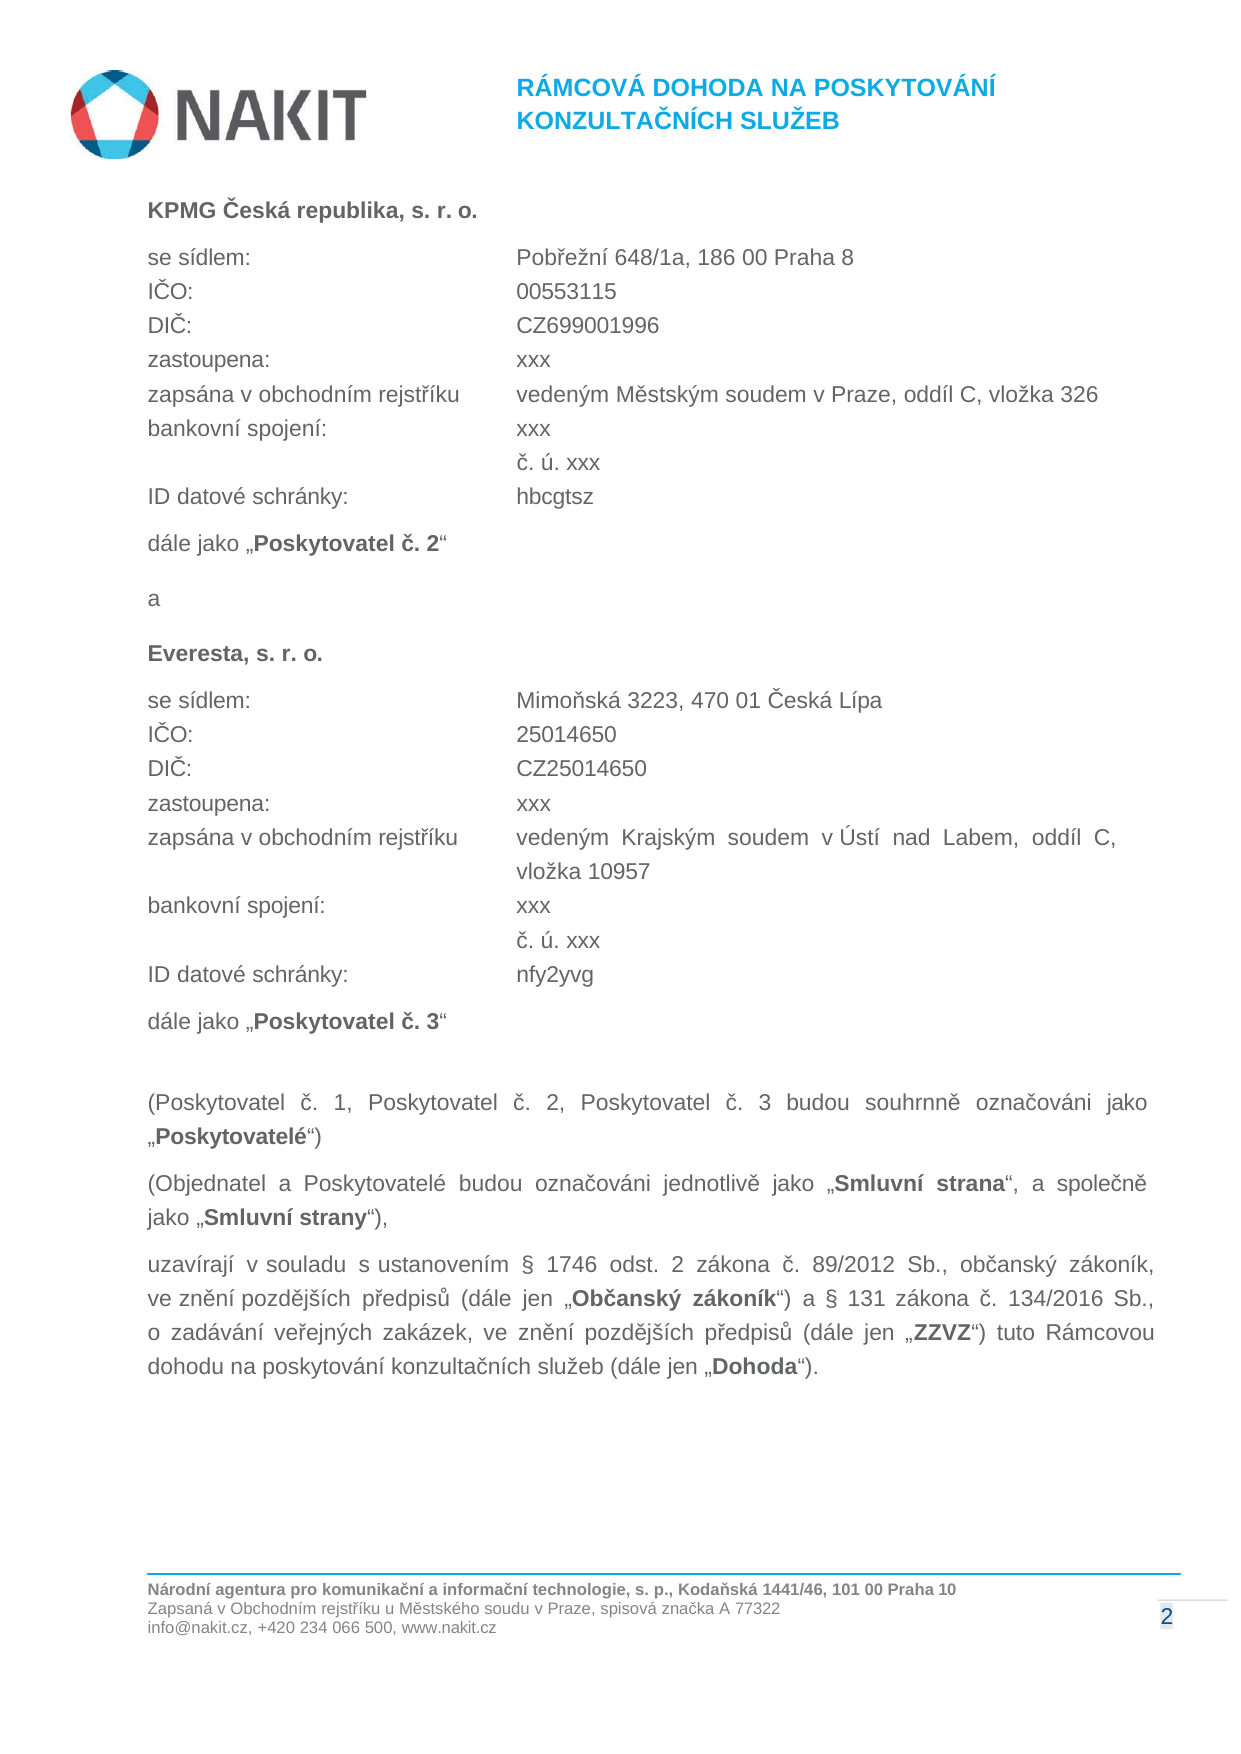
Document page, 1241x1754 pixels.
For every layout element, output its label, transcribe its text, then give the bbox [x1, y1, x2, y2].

text zapsána v obchodním rejstříku vedeným Městským soudem v Praze, oddíl C, vložka 326 bankovní spojení: xxx [147, 381, 1099, 441]
text jako „Smluvní strany“), [147, 1204, 1178, 1230]
text (Poskytovatel č. 1, Poskytovatel č. 2, Poskytovatel č. 3 budou souhrnně označováni jako [147, 1089, 1178, 1115]
text DIČ: CZ25014650 [147, 755, 1178, 782]
text zapsána v obchodním rejstříku vedeným Krajským soudem v Ústí nad Labem, oddíl C, [147, 824, 1178, 850]
subtitle KPMG Česká republika, s. r. o. [147, 197, 1178, 223]
text vložka 10957 [516, 858, 1178, 884]
text zastoupena: xxx [147, 790, 1178, 816]
text a [147, 585, 1178, 611]
text bankovní spojení: xxx [147, 892, 1178, 919]
text ID datové schránky: hbcgtsz [147, 483, 1178, 509]
picture [70, 70, 367, 159]
text se sídlem: Mimoňská 3223, 470 01 Česká Lípa [147, 687, 1178, 713]
text č. ú. xxx [516, 927, 1178, 953]
text ID datové schránky: nfy2yvg [147, 961, 1178, 987]
text IČO: 00553115 [147, 278, 1178, 304]
text (Objednatel a Poskytovatelé budou označováni jednotlivě jako „Smluvní strana“, a společně [147, 1170, 1178, 1196]
text zastoupena: xxx [147, 346, 1178, 373]
text č. ú. xxx [516, 449, 1178, 475]
text DIČ: CZ699001996 [147, 312, 1178, 338]
text se sídlem: Pobřežní 648/1a, 186 00 Praha 8 [147, 243, 1178, 270]
subtitle „Poskytovatelé“) [147, 1123, 1178, 1149]
text dále jako „Poskytovatel č. 3“ [147, 1008, 1178, 1034]
text dále jako „Poskytovatel č. 2“ [147, 530, 1178, 556]
subtitle Everesta, s. r. o. [147, 640, 1178, 667]
text uzavírají v souladu s ustanovením § 1746 odst. 2 zákona č. 89/2012 Sb., občanský zákoník, ve znění pozdějších předpisů (dále jen „Občanský zákoník“) a § 131 zákona č. 134/2016 Sb., o zadávání veřejných zakázek, ve znění pozdějších předpisů (dále jen „ZZVZ“) tuto Rámcovou dohodu na poskytování konzultačních služeb (dále jen „Dohoda“). [147, 1251, 1155, 1380]
text IČO: 25014650 [147, 721, 1178, 747]
